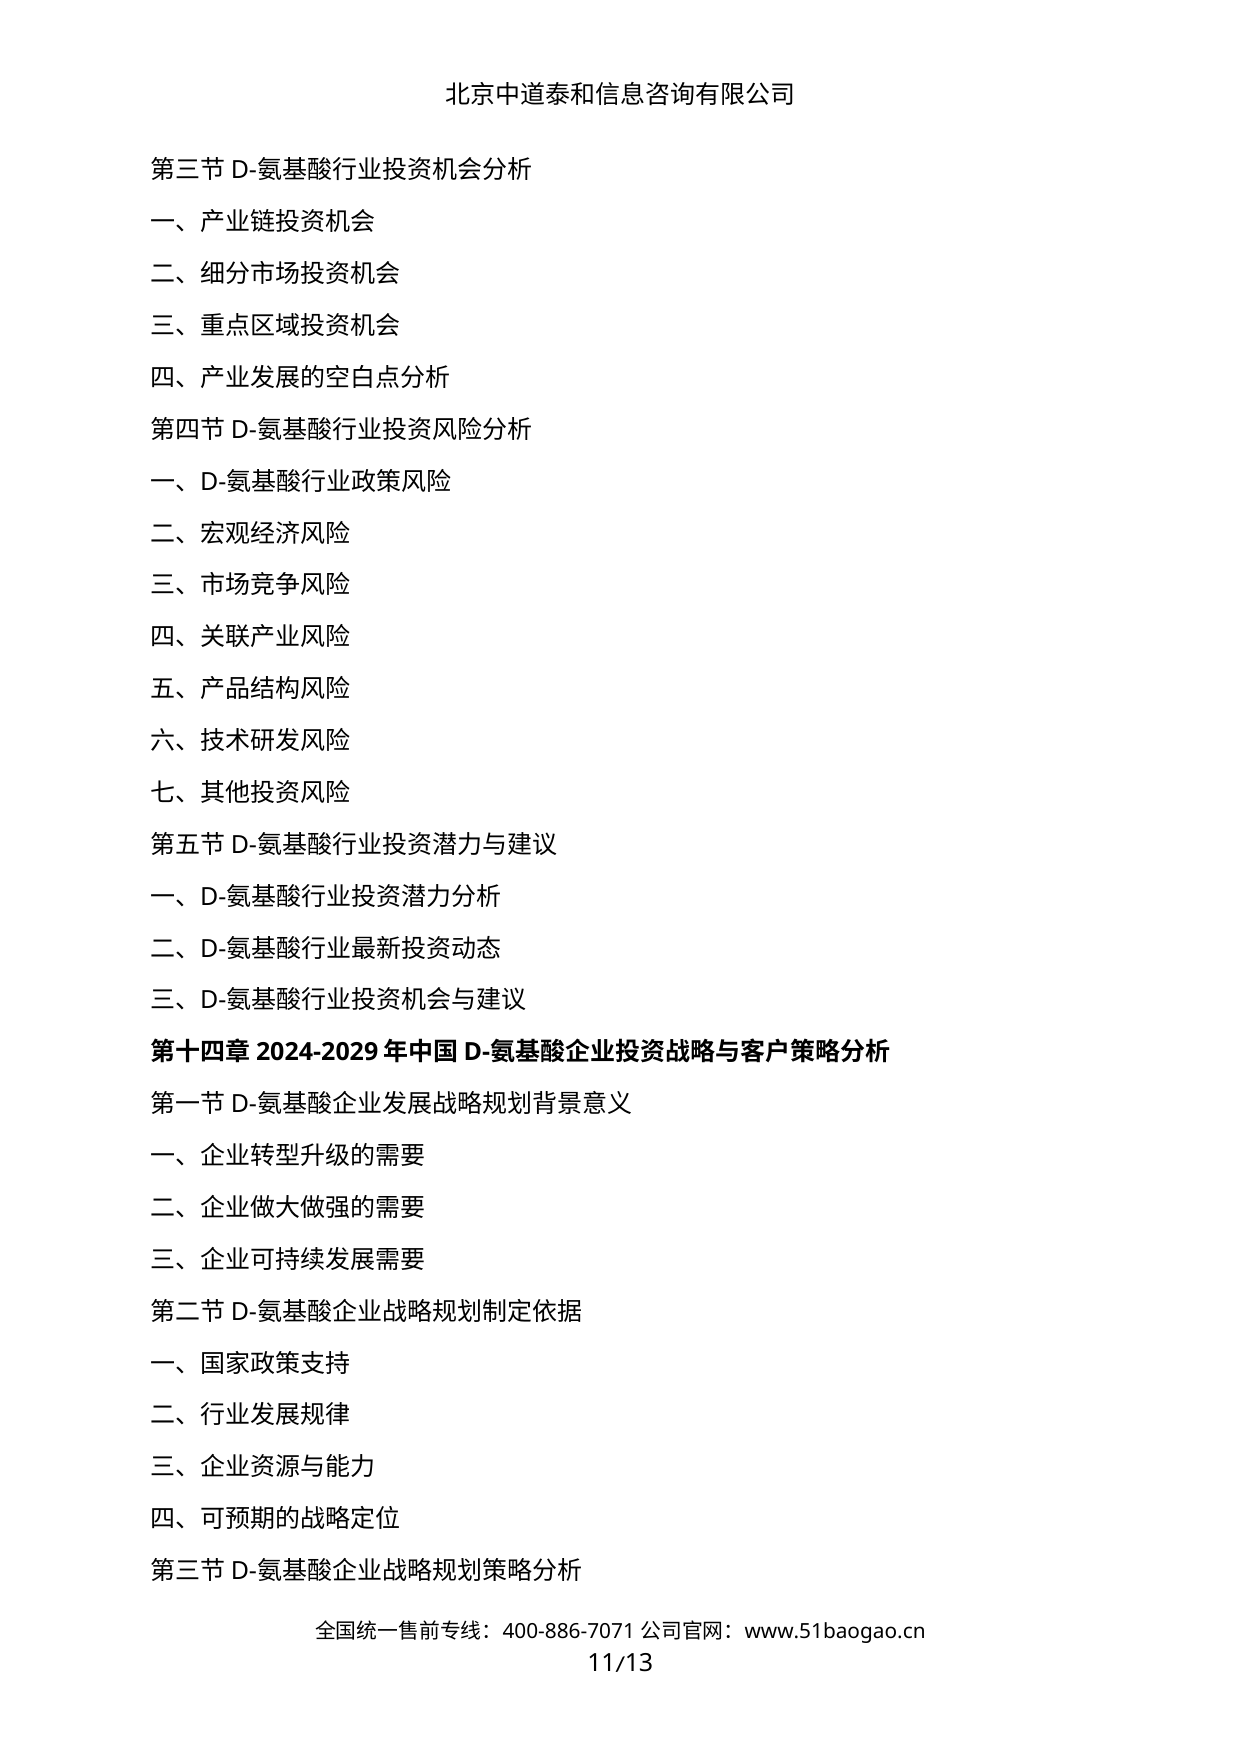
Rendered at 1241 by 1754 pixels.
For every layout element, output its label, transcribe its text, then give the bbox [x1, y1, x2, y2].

text 三、D-氨基酸行业投资机会与建议 [150, 980, 1090, 1016]
text 三、重点区域投资机会 [150, 306, 1090, 342]
text 四、可预期的战略定位 [150, 1499, 1090, 1535]
text 二、细分市场投资机会 [150, 254, 1090, 290]
text 第二节 D-氨基酸企业战略规划制定依据 [150, 1291, 1090, 1327]
text 二、宏观经济风险 [150, 513, 1090, 549]
text 二、D-氨基酸行业最新投资动态 [150, 928, 1090, 964]
text 六、技术研发风险 [150, 721, 1090, 757]
text 一、产业链投资机会 [150, 202, 1090, 238]
text 二、企业做大做强的需要 [150, 1187, 1090, 1224]
text 第五节 D-氨基酸行业投资潜力与建议 [150, 824, 1090, 861]
text 三、市场竞争风险 [150, 565, 1090, 601]
text 三、企业可持续发展需要 [150, 1239, 1090, 1276]
text 一、D-氨基酸行业政策风险 [150, 461, 1090, 497]
text 五、产品结构风险 [150, 669, 1090, 705]
text 四、产业发展的空白点分析 [150, 357, 1090, 394]
text 三、企业资源与能力 [150, 1447, 1090, 1483]
text 一、企业转型升级的需要 [150, 1136, 1090, 1172]
text 七、其他投资风险 [150, 772, 1090, 809]
text 一、国家政策支持 [150, 1343, 1090, 1379]
text 第十四章 2024-2029年中国D-氨基酸企业投资战略与客户策略分析 [150, 1032, 1090, 1068]
text 第三节 D-氨基酸企业战略规划策略分析 [150, 1551, 1090, 1587]
text 第四节 D-氨基酸行业投资风险分析 [150, 409, 1090, 446]
text 二、行业发展规律 [150, 1395, 1090, 1431]
text 第三节 D-氨基酸行业投资机会分析 [150, 150, 1090, 186]
text 四、关联产业风险 [150, 617, 1090, 653]
text 第一节 D-氨基酸企业发展战略规划背景意义 [150, 1084, 1090, 1120]
text 一、D-氨基酸行业投资潜力分析 [150, 876, 1090, 912]
